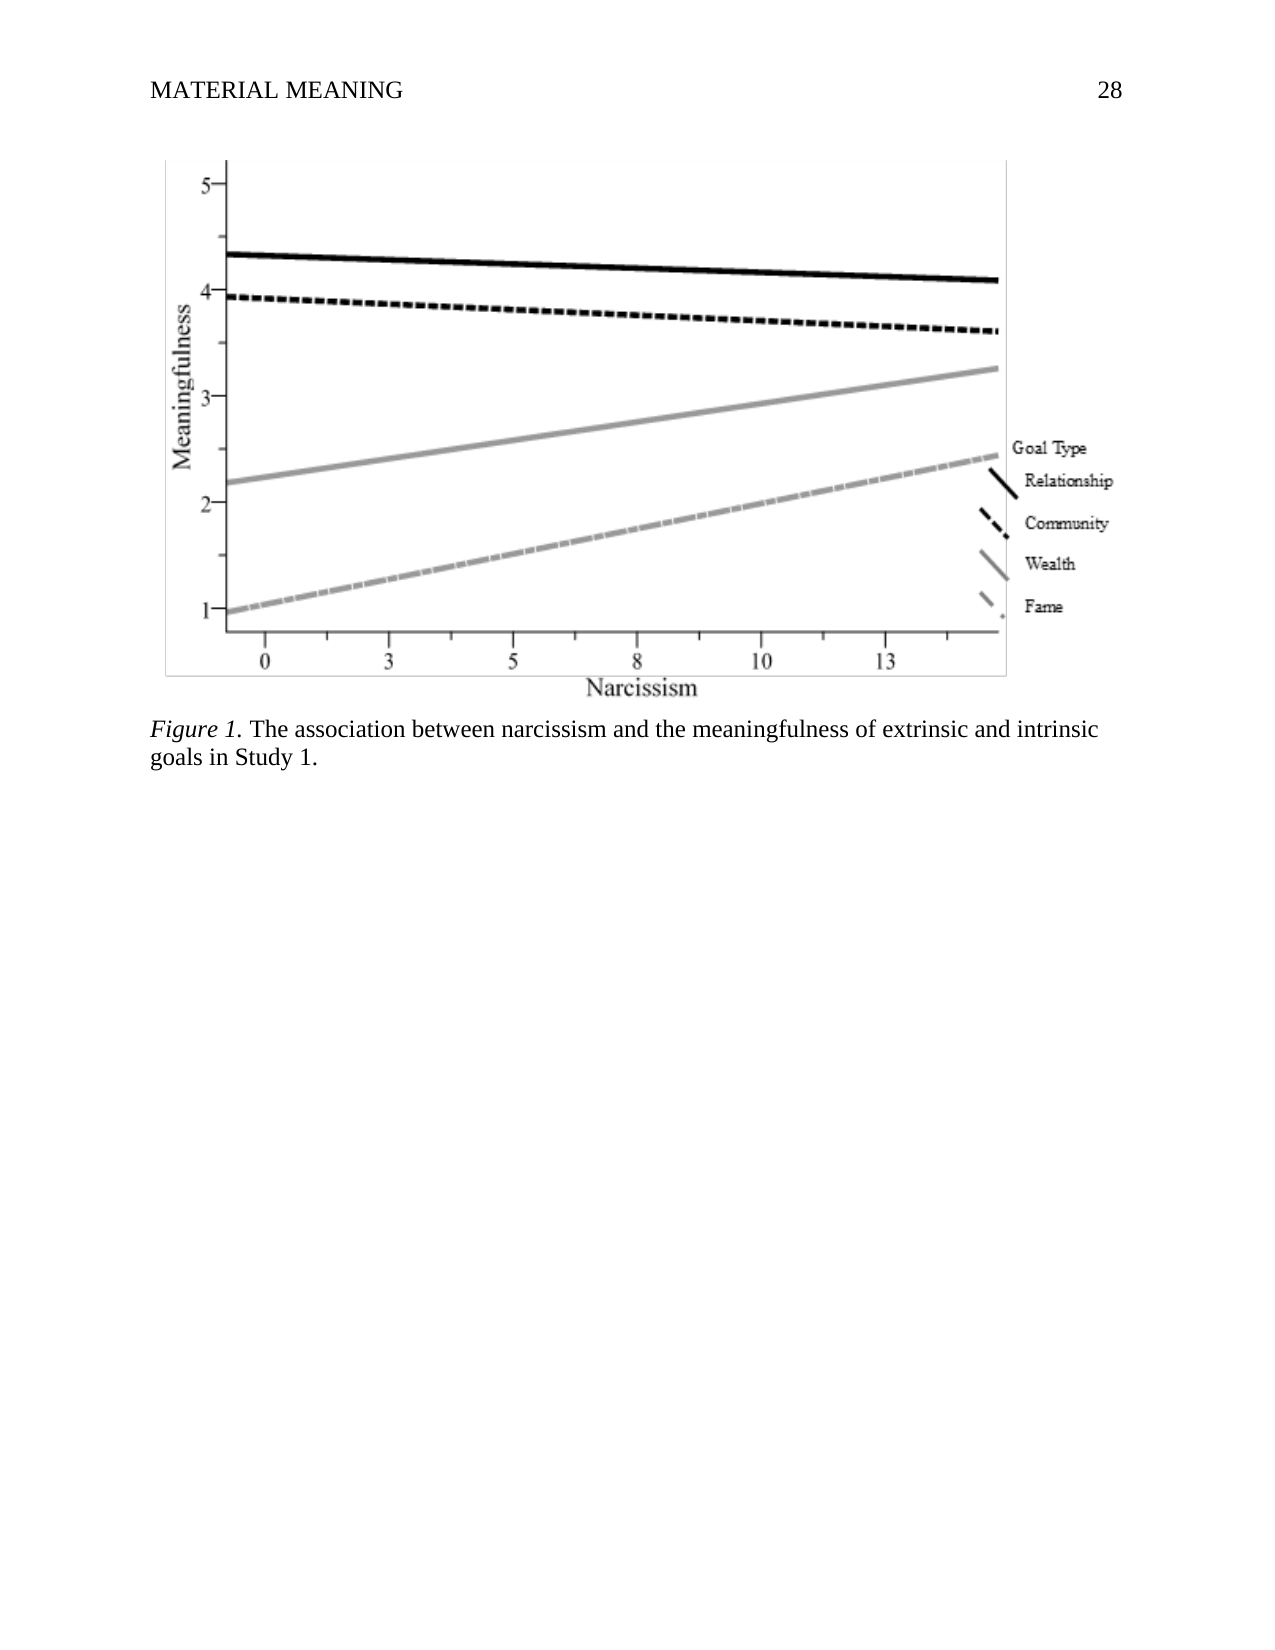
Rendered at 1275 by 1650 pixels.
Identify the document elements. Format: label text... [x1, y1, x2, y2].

text Figure 1. The association between narcissism and the meaningfulness of extrinsic and intrinsic goals in Study 1. [150, 714, 1125, 771]
picture [150, 160, 1139, 714]
